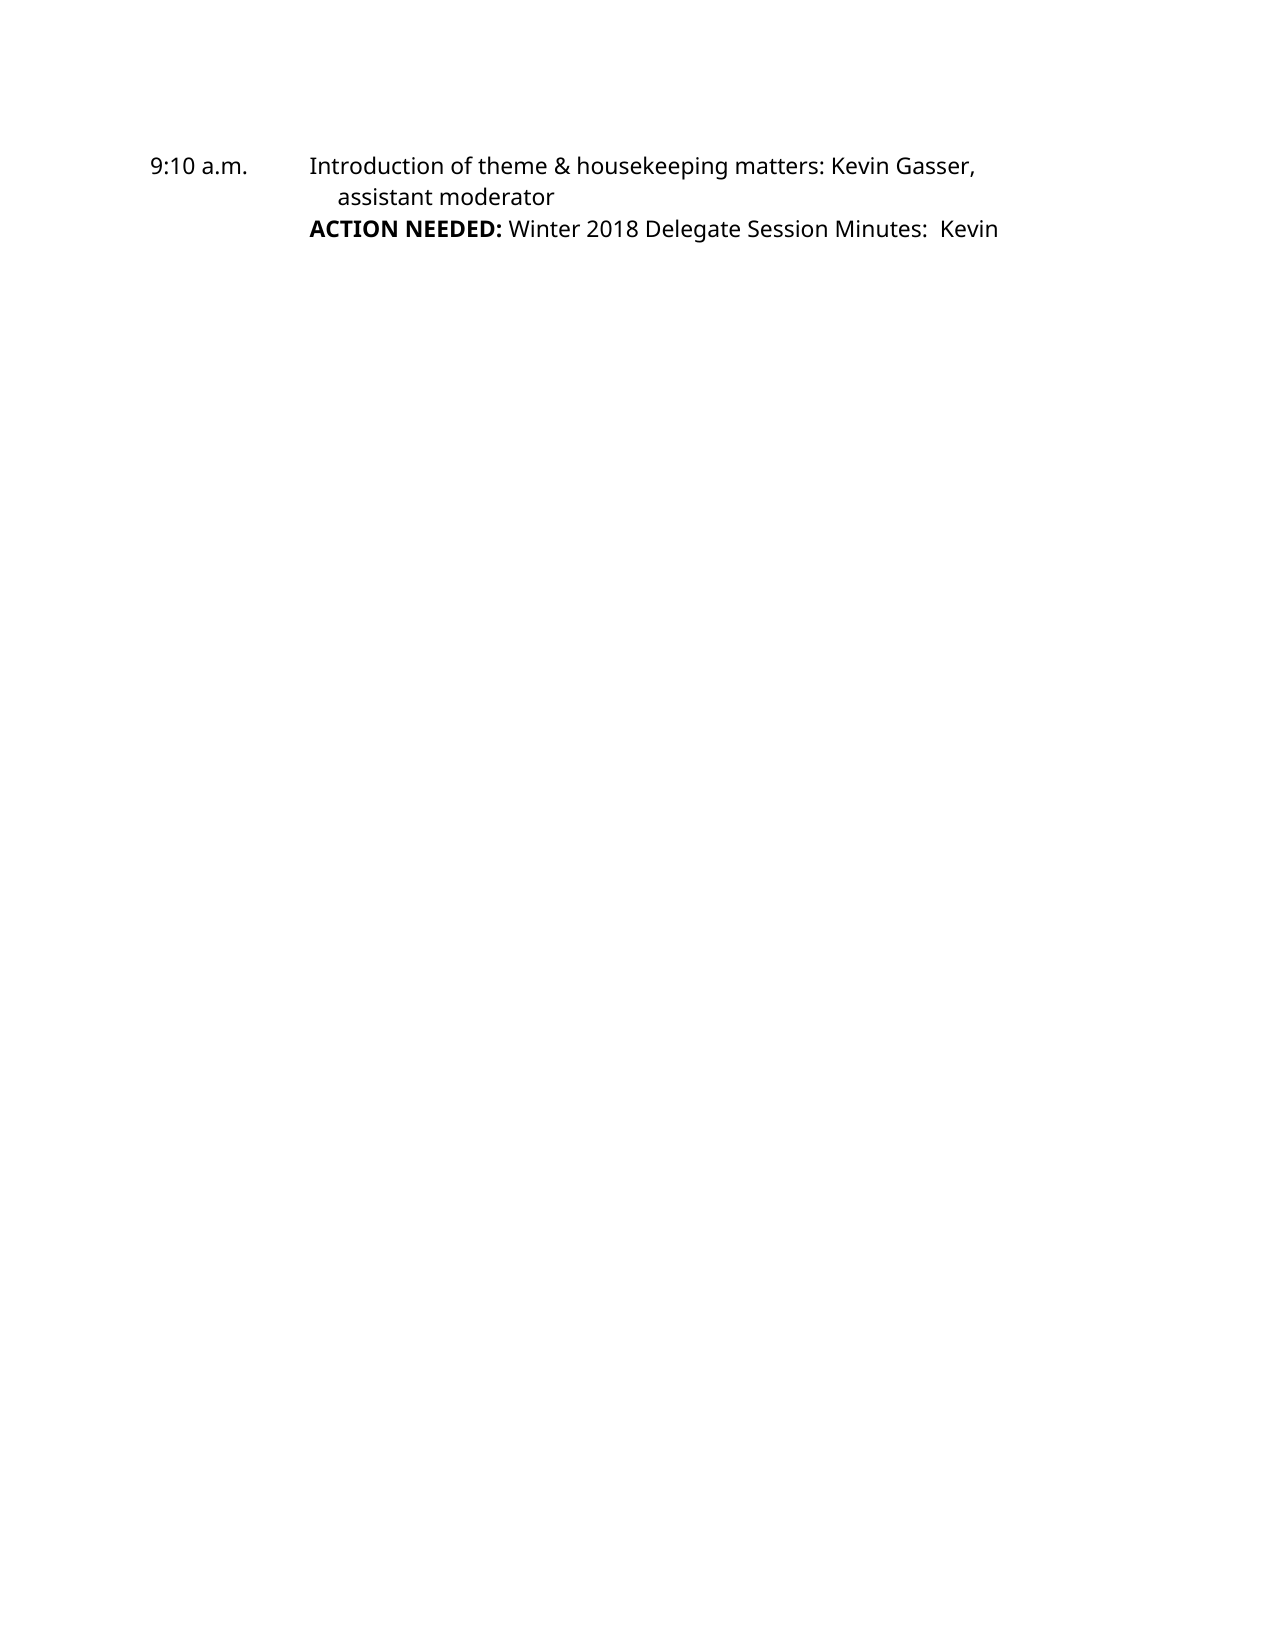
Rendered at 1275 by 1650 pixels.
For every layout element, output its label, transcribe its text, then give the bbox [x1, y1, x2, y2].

text 9:10 a.m. Introduction of theme & housekeeping matters: Kevin Gasser, [150, 150, 1125, 181]
text assistant moderator [309, 181, 1125, 212]
text ACTION NEEDED: Winter 2018 Delegate Session Minutes: Kevin [309, 212, 1125, 244]
